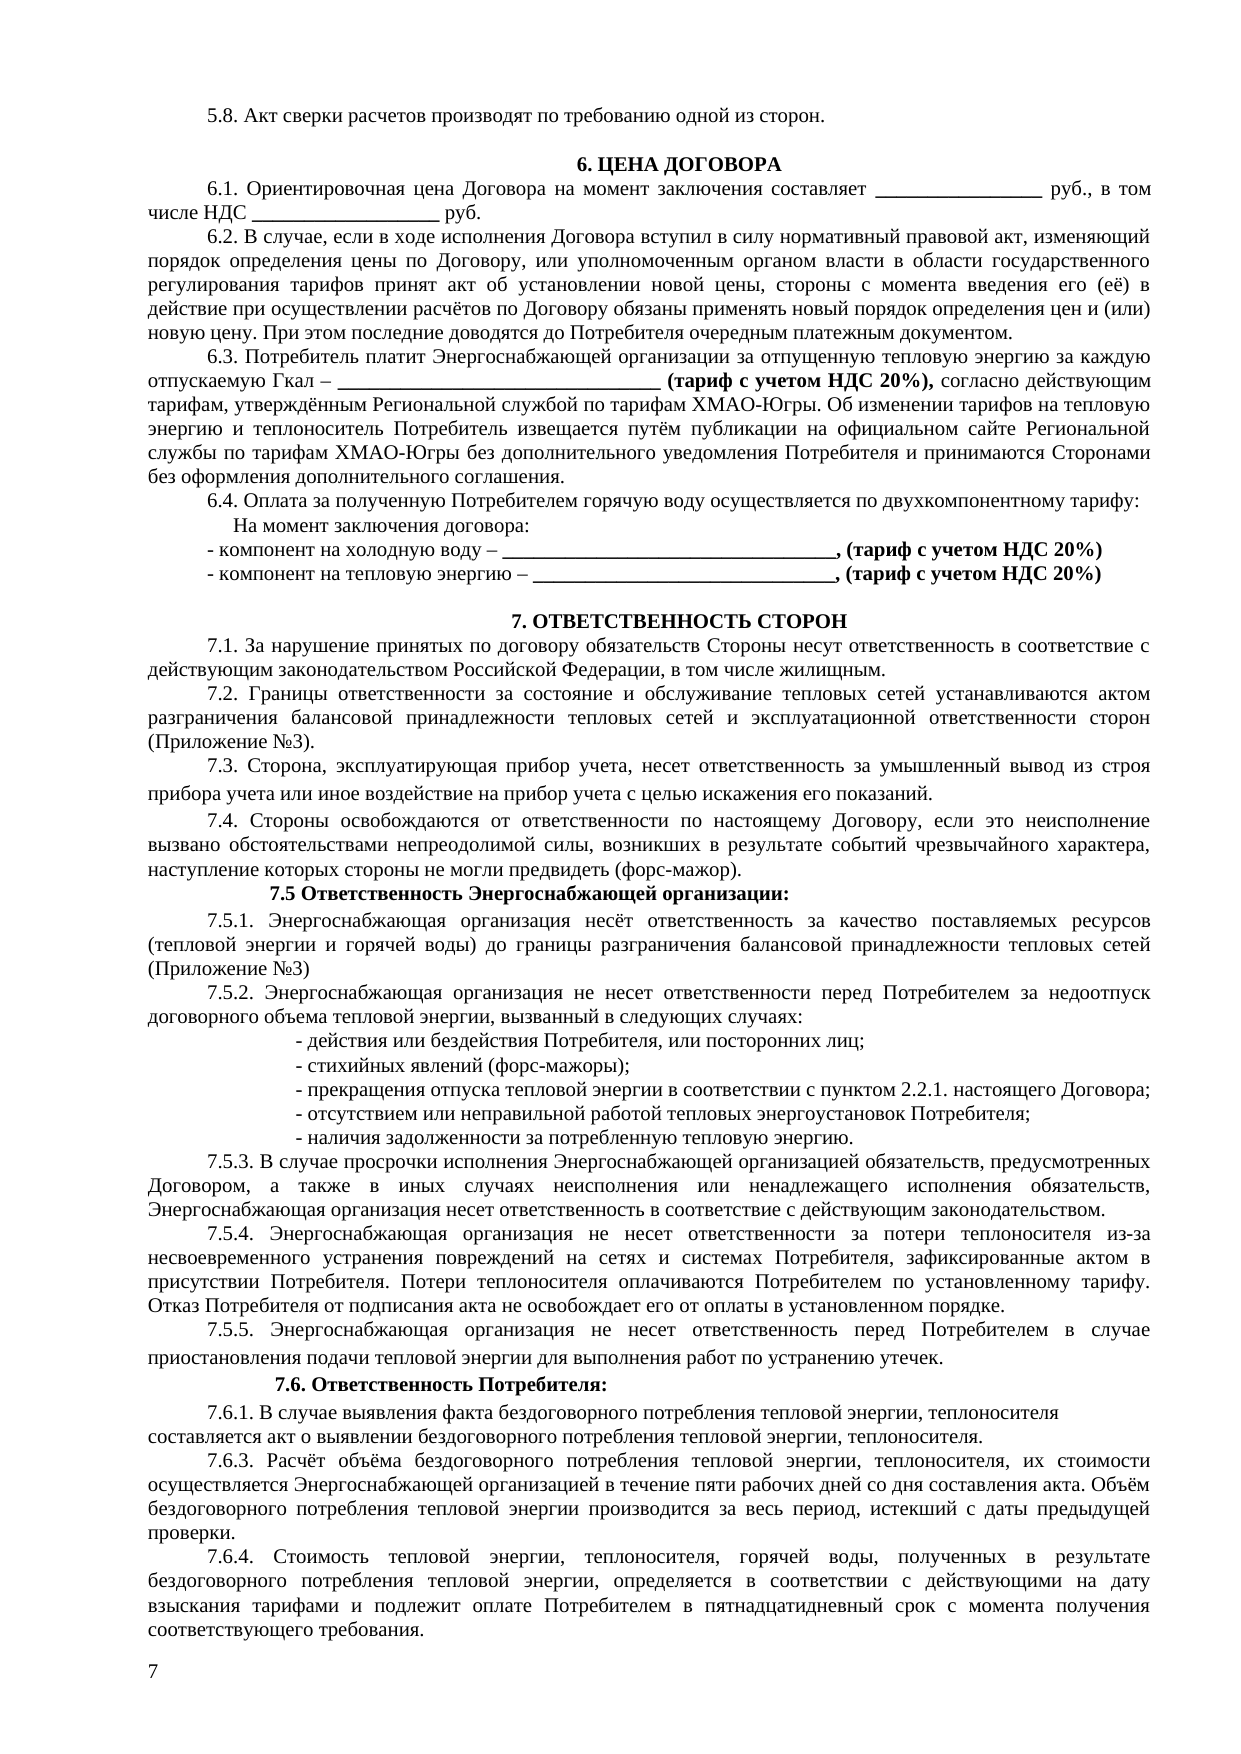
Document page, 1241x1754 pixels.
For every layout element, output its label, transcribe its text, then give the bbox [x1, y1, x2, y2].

text 7.5.1. Энергоснабжающая организация несёт ответственность за качество поставляемых ресурсов (тепловой энергии и горячей воды) до границы разграничения балансовой принадлежности тепловых сетей (Приложение №3) [148, 908, 1152, 980]
text На момент заключения договора: [148, 512, 1152, 537]
text 7.6.3. Расчёт объёма бездоговорного потребления тепловой энергии, теплоносителя, их стоимости осуществляется Энергоснабжающей организацией в течение пяти рабочих дней со дня составления акта. Объём бездоговорного потребления тепловой энергии производится за весь период, истекший с даты предыдущей проверки. [148, 1448, 1152, 1544]
text - действия или бездействия Потребителя, или посторонних лиц; [148, 1028, 1152, 1052]
text - компонент на холодную воду – ________________________________, (тариф с учетом НДС 20%) [148, 537, 1152, 561]
text 7.6.1. В случае выявления факта бездоговорного потребления тепловой энергии, теплоносителя составляется акт о выявлении бездоговорного потребления тепловой энергии, теплоносителя. [148, 1400, 1152, 1448]
text 7.4. Стороны освобождаются от ответственности по настоящему Договору, если это неисполнение вызвано обстоятельствами непреодолимой силы, возникших в результате событий чрезвычайного характера, наступление которых стороны не могли предвидеть (форс-мажор). [148, 808, 1152, 881]
text - отсутствием или неправильной работой тепловых энергоустановок Потребителя; [148, 1101, 1152, 1125]
text - наличия задолженности за потребленную тепловую энергию. [148, 1125, 1152, 1149]
text 6.1. Ориентировочная цена Договора на момент заключения составляет ________________ руб., в том числе НДС __________________ руб. [148, 176, 1152, 224]
text 7.3. Сторона, эксплуатирующая прибор учета, несет ответственность за умышленный вывод из строя прибора учета или иное воздействие на прибор учета с целью искажения его показаний. [148, 753, 1152, 805]
text 6.4. Оплата за полученную Потребителем горячую воду осуществляется по двухкомпонентному тарифу: [148, 488, 1152, 512]
text 7.5.5. Энергоснабжающая организация не несет ответственность перед Потребителем в случае приостановления подачи тепловой энергии для выполнения работ по устранению утечек. [148, 1317, 1152, 1369]
text 6.2. В случае, если в ходе исполнения Договора вступил в силу нормативный правовой акт, изменяющий порядок определения цены по Договору, или уполномоченным органом власти в области государственного регулирования тарифов принят акт об установлении новой цены, стороны с момента введения его (её) в действие при осуществлении расчётов по Договору обязаны применять новый порядок определения цен и (или) новую цену. При этом последние доводятся до Потребителя очередным платежным документом. [148, 224, 1152, 344]
text 7.2. Границы ответственности за состояние и обслуживание тепловых сетей устанавливаются актом разграничения балансовой принадлежности тепловых сетей и эксплуатационной ответственности сторон (Приложение №3). [148, 681, 1152, 753]
text 7.6. Ответственность Потребителя: [148, 1372, 1152, 1396]
text - прекращения отпуска тепловой энергии в соответствии с пунктом 2.2.1. настоящего Договора; [148, 1077, 1152, 1101]
text 7. ОТВЕТСТВЕННОСТЬ СТОРОН [148, 609, 1152, 633]
text 7.1. За нарушение принятых по договору обязательств Стороны несут ответственность в соответствие с действующим законодательством Российской Федерации, в том числе жилищным. [148, 633, 1152, 681]
text 7.5.2. Энергоснабжающая организация не несет ответственности перед Потребителем за недоотпуск договорного объема тепловой энергии, вызванный в следующих случаях: [148, 980, 1152, 1028]
text 7.6.4. Стоимость тепловой энергии, теплоносителя, горячей воды, полученных в результате бездоговорного потребления тепловой энергии, определяется в соответствии с действующими на дату взыскания тарифами и подлежит оплате Потребителем в пятнадцатидневный срок с момента получения соответствующего требования. [148, 1544, 1152, 1641]
text 7.5.4. Энергоснабжающая организация не несет ответственности за потери теплоносителя из-за несвоевременного устранения повреждений на сетях и системах Потребителя, зафиксированные актом в присутствии Потребителя. Потери теплоносителя оплачиваются Потребителем по установленному тарифу. Отказ Потребителя от подписания акта не освобождает его от оплаты в установленном порядке. [148, 1221, 1152, 1317]
text 6.3. Потребитель платит Энергоснабжающей организации за отпущенную тепловую энергию за каждую отпускаемую Гкал – _______________________________ (тариф с учетом НДС 20%), согласно действующим тарифам, утверждённым Региональной службой по тарифам ХМАО-Югры. Об изменении тарифов на тепловую энергию и теплоноситель Потребитель извещается путём публикации на официальном сайте Региональной службы по тарифам ХМАО-Югры без дополнительного уведомления Потребителя и принимаются Сторонами без оформления дополнительного соглашения. [148, 344, 1152, 488]
text - стихийных явлений (форс-мажоры); [148, 1052, 1152, 1077]
text 6. ЦЕНА ДОГОВОРА [148, 152, 1152, 176]
text 7.5.3. В случае просрочки исполнения Энергоснабжающей организацией обязательств, предусмотренных Договором, а также в иных случаях неисполнения или ненадлежащего исполнения обязательств, Энергоснабжающая организация несет ответственность в соответствие с действующим законодательством. [148, 1149, 1152, 1221]
text - компонент на тепловую энергию – _____________________________, (тариф с учетом НДС 20%) [148, 561, 1152, 585]
text 5.8. Акт сверки расчетов производят по требованию одной из сторон. [148, 103, 1152, 127]
text 7.5 Ответственность Энергоснабжающей организации: [148, 881, 1152, 904]
